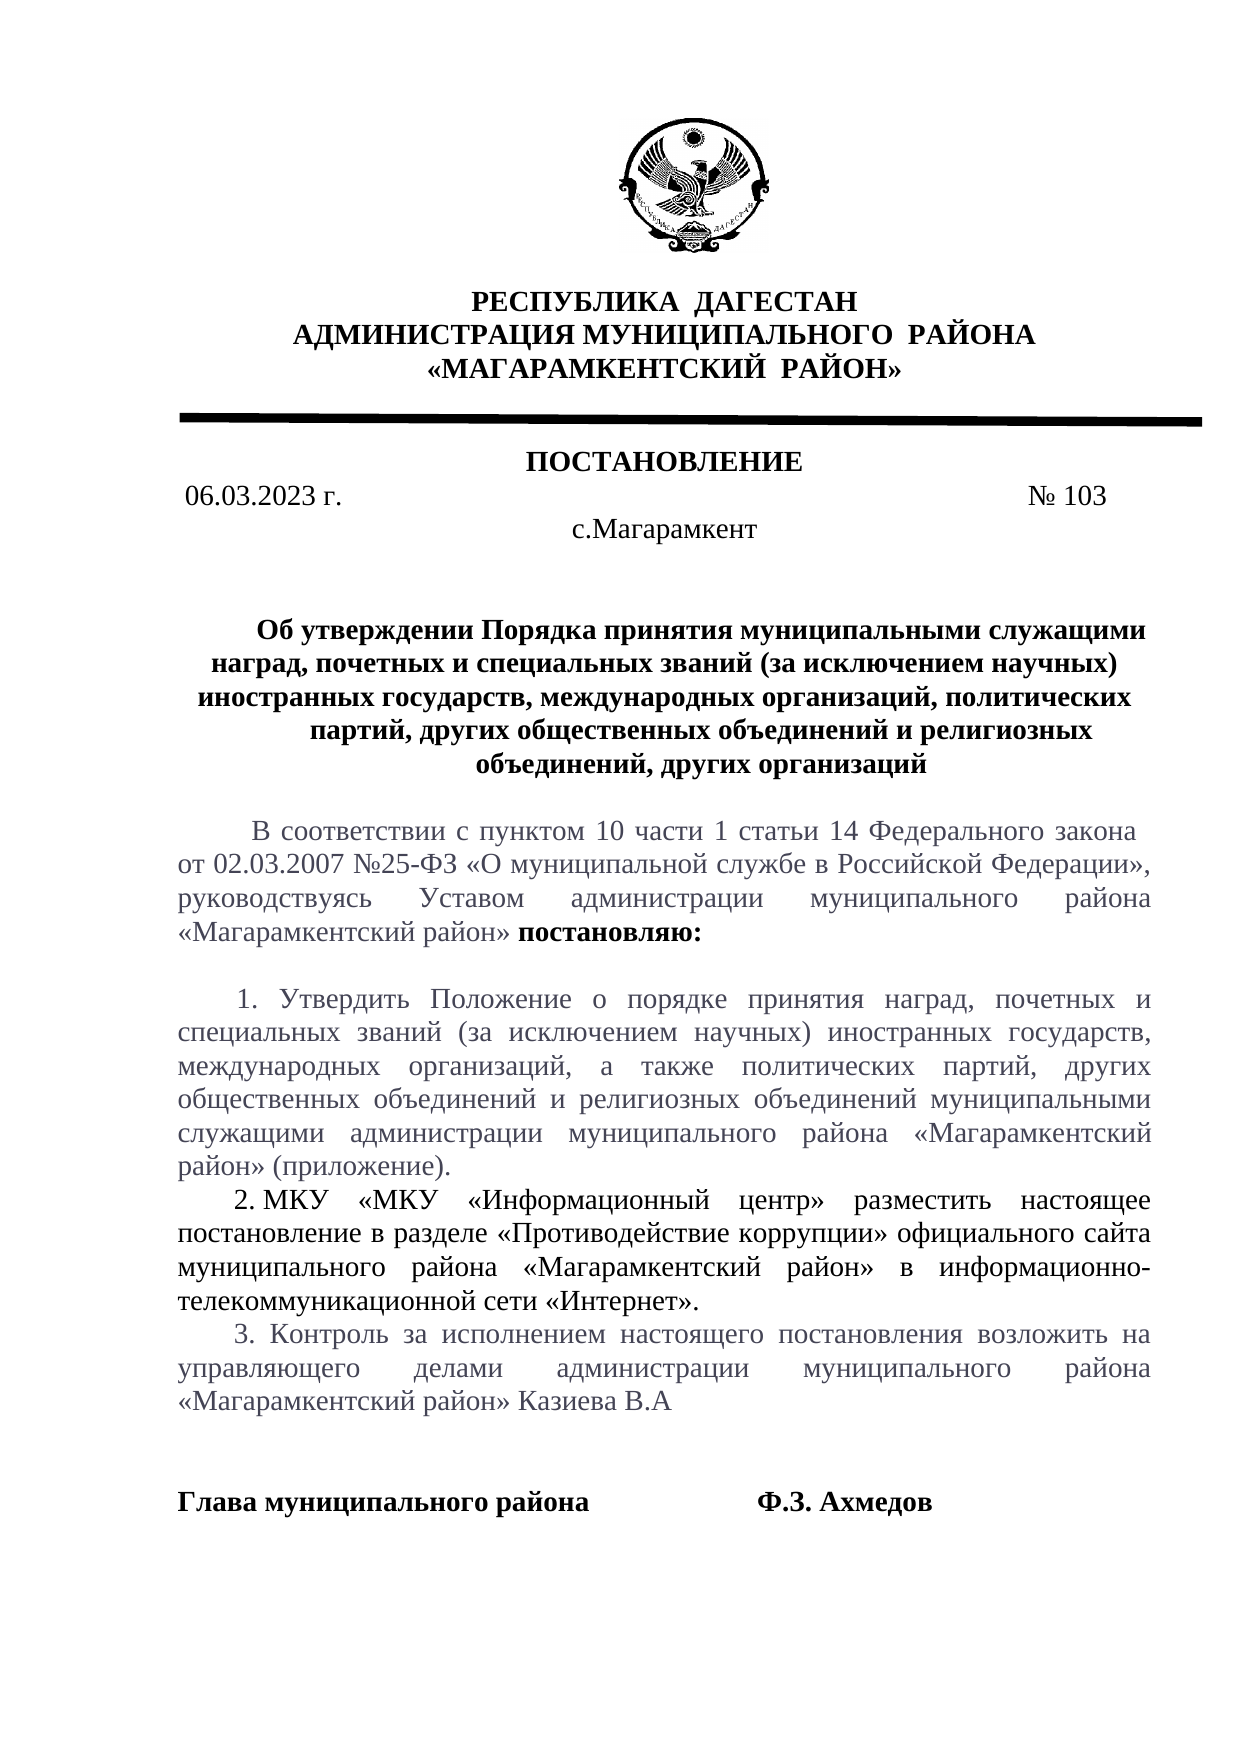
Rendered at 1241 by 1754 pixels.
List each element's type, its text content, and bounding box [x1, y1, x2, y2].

text объединений, других организаций [177, 746, 1152, 779]
text 3. Контроль за исполнением настоящего постановления возложить на управляющего делами администрации муниципального района «Магарамкентский район» Казиева В.А [177, 1316, 1152, 1417]
subtitle «МАГАРАМКЕНТСКИЙ РАЙОН» [177, 351, 1152, 384]
subtitle АДМИНИСТРАЦИЯ МУНИЦИПАЛЬНОГО РАЙОНА [177, 317, 1152, 351]
text Об утверждении Порядка принятия муниципальными служащими наград, почетных и специальных званий (за исключением научных) иностранных государств, международных организаций, политических [177, 612, 1152, 712]
text 1. Утвердить Положение о порядке принятия наград, почетных и специальных званий (за исключением научных) иностранных государств, международных организаций, а также политических партий, других общественных объединений и религиозных объединений муниципальными служащими администрации муниципального района «Магарамкентский район» (приложение). [177, 981, 1152, 1182]
text 2. МКУ «МКУ «Информационный центр» разместить настоящее постановление в разделе «Противодействие коррупции» официального сайта муниципального района «Магарамкентский район» в информационно-телекоммуникационной сети «Интернет». [177, 1182, 1152, 1316]
text с.Магарамкент [177, 511, 1152, 545]
picture [619, 118, 769, 253]
text Глава муниципального района Ф.З. Ахмедов [177, 1484, 1152, 1517]
text РЕСПУБЛИКА ДАГЕСТАН [177, 284, 1152, 317]
text 06.03.2023 г. № 103 [177, 478, 1152, 511]
text ПОСТАНОВЛЕНИЕ [177, 444, 1152, 478]
text партий, других общественных объединений и религиозных [177, 712, 1152, 746]
text В соответствии с пунктом 10 части 1 статьи 14 Федерального закона от 02.03.2007 №25-ФЗ «О муниципальной службе в Российской Федерации», руководствуясь Уставом администрации муниципального района «Магарамкентский район» постановляю: [177, 813, 1152, 947]
